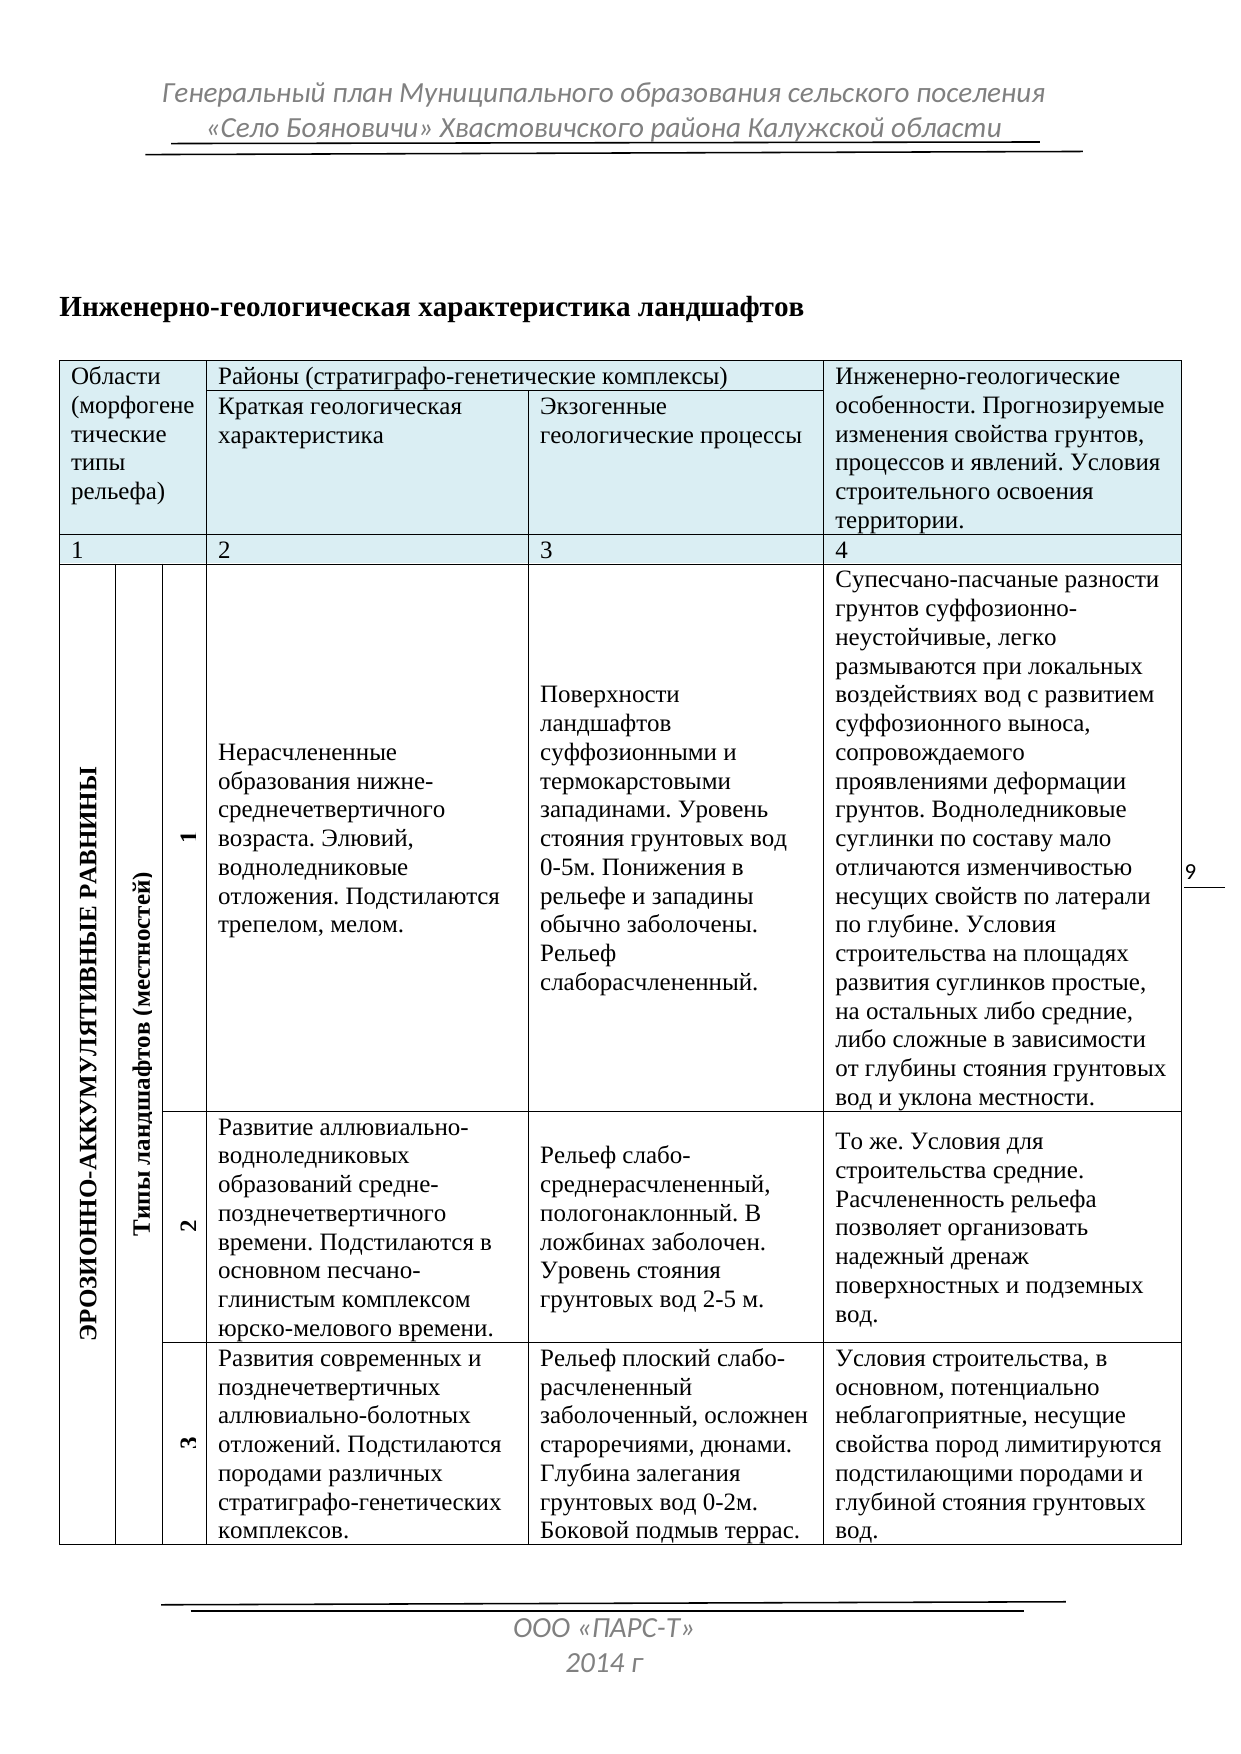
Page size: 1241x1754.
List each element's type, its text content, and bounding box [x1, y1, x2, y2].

table_header Инженерно-геологические особенности. Прогнозируемые изменения свойства грунтов, процессов и явлений. Условия строительного освоения территории. [824, 361, 1181, 534]
table_header Области (морфогенетические типы рельефа) [60, 361, 206, 534]
table_cell Типы ландшафтов (местностей) [116, 565, 162, 1544]
table_header Районы (стратиграфо-генетические комплексы) [207, 361, 823, 390]
table_cell Условия строительства, в основном, потенциально неблагоприятные, несущие свойства пород лимитируются подстилающими породами и глубиной стояния грунтовых вод. [824, 1343, 1181, 1544]
table_cell Краткая геологическая характеристика [207, 391, 528, 534]
table_cell Развитие аллювиально-водноледниковых образований средне-позднечетвертичнoго времени. Подстилаются в основном песчано-глинистым комплексом юрско-мелового времени. [207, 1112, 528, 1342]
table_cell 1 [163, 565, 206, 1111]
table_cell Нерасчлененные образования нижне-среднечетвертичного возраста. Элювий, водноледниковые отложения. Подстилаются трепелом, мелом. [207, 565, 528, 1111]
table_cell 3 [163, 1343, 206, 1544]
table_cell 3 [529, 535, 823, 563]
table_cell Экзогенные геологические процессы [529, 391, 823, 534]
table_cell ЭРОЗИОННО-АККУМУЛЯТИВНЫЕ РАВНИНЫ [60, 565, 115, 1544]
table_cell Рельеф плоский слабо-расчлененный заболоченный, осложнен староречиями, дюнами. Глубина залегания грунтовых вод 0-2м. Боковой подмыв террас. [529, 1343, 823, 1544]
table_cell Супесчано-пасчаные разности грунтов суффозионно-неустойчивые, легко размываются при локальных воздействиях вод с развитием суффозионного выноса, сопровождаемого проявлениями деформации грунтов. Водноледниковые суглинки по составу мало отличаются изменчивостью несущих свойств по латерали по глубине. Условия строительства на площадях развития суглинков простые, на остальных либо средние, либо сложные в зависимости от глубины стояния грунтовых вод и уклона местности. [824, 565, 1181, 1111]
table_cell Поверхности ландшафтов суффозионными и термокарстовыми западинами. Уровень стояния грунтовых вод 0-5м. Понижения в рельефе и западины обычно заболочены. Рельеф слаборасчлененный. [529, 565, 823, 1111]
text Инженерно-геологическая характеристика ландшафтов [59, 289, 1152, 322]
table_cell 1 [60, 535, 206, 563]
table_cell 2 [207, 535, 528, 563]
table_cell То же. Условия для строительства средние. Расчлененность рельефа позволяет организовать надежный дренаж поверхностных и подземных вод. [824, 1112, 1181, 1342]
table_cell 4 [824, 535, 1181, 563]
table_cell Рельеф слабо-среднерасчлененный, пологонаклонный. В ложбинах заболочен. Уровень стояния грунтовых вод 2-5 м. [529, 1112, 823, 1342]
table_cell 2 [163, 1112, 206, 1342]
table_cell Развития современных и позднечетвертичных аллювиально-болотных отложений. Подстилаются породами различных стратиграфо-генетических комплексов. [207, 1343, 528, 1544]
